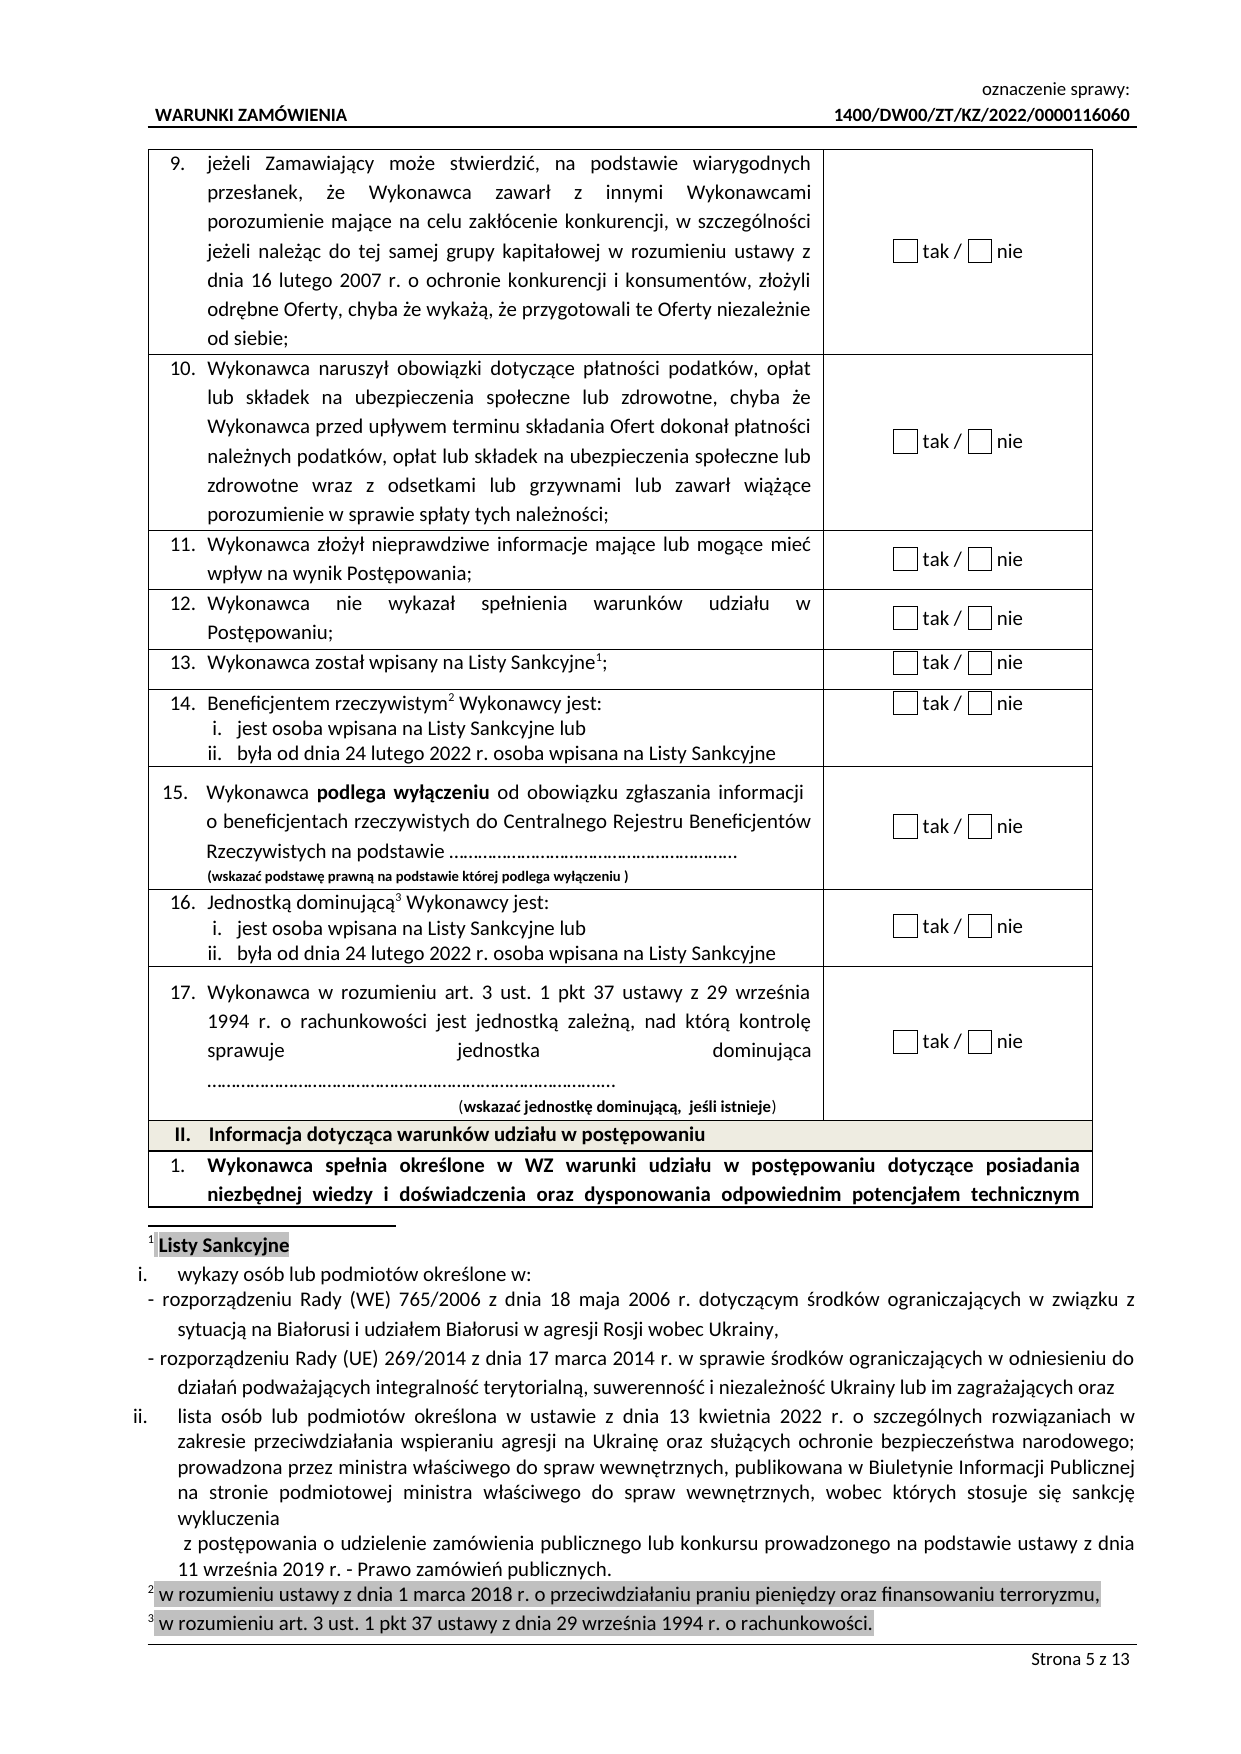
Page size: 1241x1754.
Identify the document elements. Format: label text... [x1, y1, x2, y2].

table_cell tak / nie [824, 967, 1092, 1120]
table_cell tak / nie [824, 531, 1092, 589]
table_cell tak / nie [824, 690, 1092, 766]
table_cell Beneficjentem rzeczywistym Wykonawcy jest: jest osoba wpisana na Listy Sankcyjne lub była od dnia 24 lutego 2022 r. osoba wpisana na Listy Sankcyjne [149, 690, 823, 766]
table_cell Wykonawca naruszył obowiązki dotyczące płatności podatków, opłat lub składek na ubezpieczenia społeczne lub zdrowotne, chyba że Wykonawca przed upływem terminu składania Ofert dokonał płatności należnych podatków, opłat lub składek na ubezpieczenia społeczne lub zdrowotne wraz z odsetkami lub grzywnami lub zawarł wiążące porozumienie w sprawie spłaty tych należności; [149, 355, 823, 530]
table_cell tak / nie [824, 650, 1092, 689]
table_cell tak / nie [824, 355, 1092, 530]
table_cell Informacja dotycząca warunków udziału w postępowaniu [149, 1121, 1092, 1150]
table_cell Wykonawca podlega wyłączeniu od obowiązku zgłaszania informacji o beneficjentach rzeczywistych do Centralnego Rejestru Beneficjentów Rzeczywistych na podstawie …………………………………………………… (wskazać podstawę prawną na podstawie której podlega wyłączeniu ) [149, 767, 823, 888]
table_cell tak / nie [824, 150, 1092, 354]
table_cell jeżeli Zamawiający może stwierdzić, na podstawie wiarygodnych przesłanek, że Wykonawca zawarł z innymi Wykonawcami porozumienie mające na celu zakłócenie konkurencji, w szczególności jeżeli należąc do tej samej grupy kapitałowej w rozumieniu ustawy z dnia 16 lutego 2007 r. o ochronie konkurencji i konsumentów, złożyli odrębne Oferty, chyba że wykażą, że przygotowali te Oferty niezależnie od siebie; [149, 150, 823, 354]
table_cell Wykonawca został wpisany na Listy Sankcyjne; [149, 650, 823, 689]
table_cell Wykonawca nie wykazał spełnienia warunków udziału w Postępowaniu; [149, 590, 823, 648]
table_cell tak / nie [824, 767, 1092, 888]
table_cell Wykonawca złożył nieprawdziwe informacje mające lub mogące mieć wpływ na wynik Postępowania; [149, 531, 823, 589]
table_cell tak / nie [824, 890, 1092, 966]
table_cell Wykonawca w rozumieniu art. 3 ust. 1 pkt 37 ustawy z 29 września 1994 r. o rachunkowości jest jednostką zależną, nad którą kontrolę sprawuje jednostka dominująca ……………………………………………………………………….… (wskazać jednostkę dominującą, jeśli istnieje) [149, 967, 823, 1120]
table_header Wykonawca spełnia określone w WZ warunki udziału w postępowaniu dotyczące posiadania niezbędnej wiedzy i doświadczenia oraz dysponowania odpowiednim potencjałem technicznym i osobami zdolnymi do wykonania Zamówienia i posiada wymagane zgodnie z WZ dokumenty: [149, 1152, 1092, 1206]
table_cell tak / nie [824, 590, 1092, 648]
table_cell Jednostką dominującą Wykonawcy jest: jest osoba wpisana na Listy Sankcyjne lub była od dnia 24 lutego 2022 r. osoba wpisana na Listy Sankcyjne [149, 890, 823, 966]
